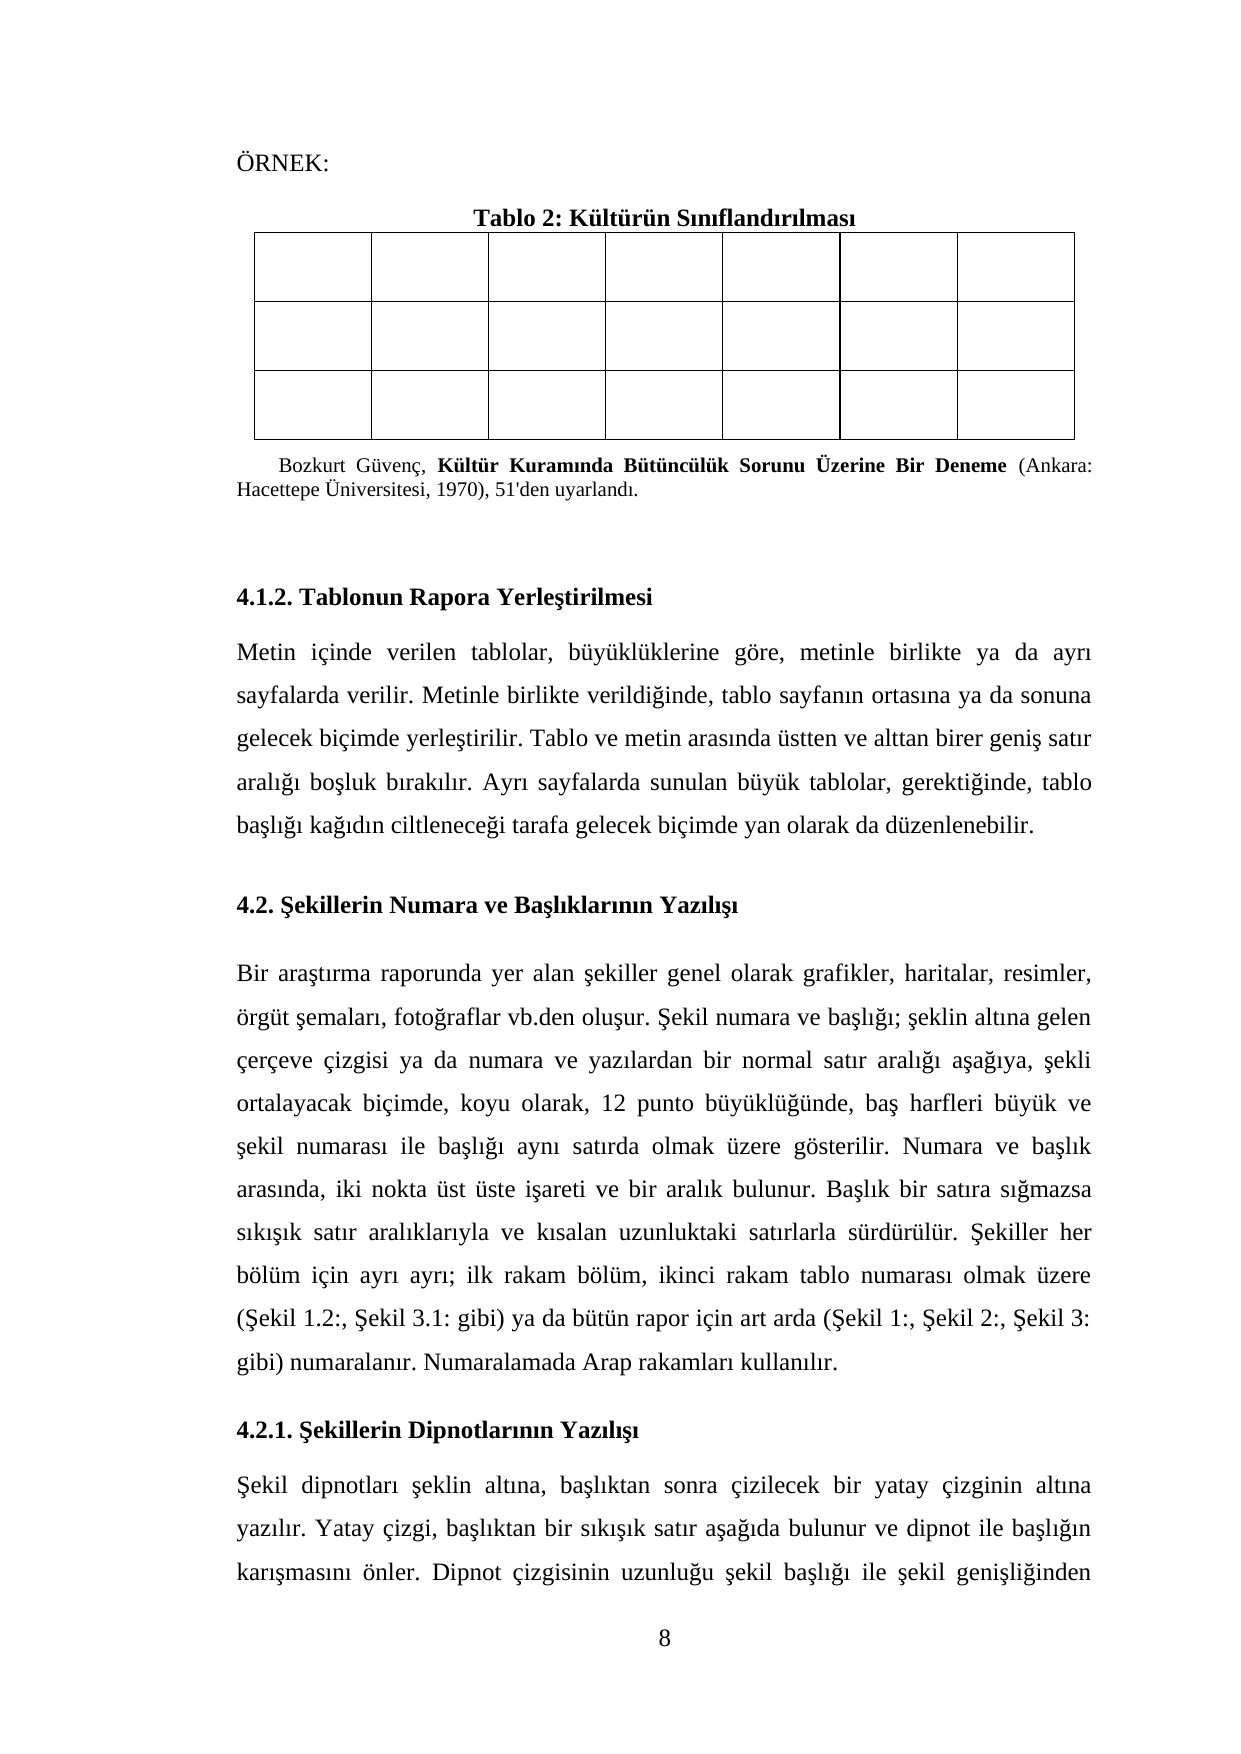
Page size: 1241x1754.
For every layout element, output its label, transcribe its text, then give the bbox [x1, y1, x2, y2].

table_header [489, 233, 605, 301]
table_cell [606, 371, 722, 439]
table_cell [372, 302, 488, 370]
table_header [723, 233, 839, 301]
table_cell [255, 371, 371, 439]
table_cell [958, 371, 1074, 439]
text ÖRNEK: [236, 148, 1092, 176]
table_cell [489, 302, 605, 370]
table_cell [958, 302, 1074, 370]
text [236, 1470, 1092, 1585]
table_header [255, 233, 371, 301]
table_cell [606, 302, 722, 370]
table_cell [489, 371, 605, 439]
text Şekillerin Numara ve Başlıklarının Yazılışı [236, 890, 1092, 919]
table_header [606, 233, 722, 301]
table_cell [723, 371, 839, 439]
table_header [958, 233, 1074, 301]
table_cell [372, 371, 488, 439]
table_cell [841, 302, 957, 370]
text Bir araştırma raporunda yer alan şekiller genel olarak grafikler, haritalar, resimler, örgüt şemaları, fotoğraflar vb.den oluşur. Şekil numara ve başlığı; şeklin altına gelen çerçeve çizgisi ya da numara ve yazılardan bir normal satır aralığı aşağıya, şekli ortalayacak biçimde, koyu olarak, 12 punto büyüklüğünde, baş harfleri büyük ve şekil numarası ile başlığı aynı satırda olmak üzere gösterilir. Numara ve başlık arasında, iki nokta üst üste işareti ve bir aralık bulunur. Başlık bir satıra sığmazsa sıkışık satır aralıklarıyla ve kısalan uzunluktaki satırlarla sürdürülür. Şekiller her bölüm için ayrı ayrı; ilk rakam bölüm, ikinci rakam tablo numarası olmak üzere (Şekil 1.2:, Şekil 3.1: gibi) ya da bütün rapor için art arda (Şekil 1:, Şekil 2:, Şekil 3: gibi) numaralanır. Numaralamada Arap rakamları kullanılır. [236, 958, 1092, 1375]
table_header [372, 233, 488, 301]
text Bozkurt Güvenç, Kültür Kuramında Bütüncülük Sorunu Üzerine Bir Deneme (Ankara: Hacettepe Üniversitesi, 1970), 51'den uyarlandı. [236, 453, 1092, 501]
text Metin içinde verilen tablolar, büyüklüklerine göre, metinle birlikte ya da ayrı sayfalarda verilir. Metinle birlikte verildiğinde, tablo sayfanın ortasına ya da sonuna gelecek biçimde yerleştirilir. Tablo ve metin arasında üstten ve alttan birer geniş satır aralığı boşluk bırakılır. Ayrı sayfalarda sunulan büyük tablolar, gerektiğinde, tablo başlığı kağıdın ciltleneceği tarafa gelecek biçimde yan olarak da düzenlenebilir. [236, 637, 1092, 838]
table_header [841, 233, 957, 301]
text Tablo 2: Kültürün Sınıflandırılması [236, 203, 1092, 232]
text Tablonun Rapora Yerleştirilmesi [236, 582, 1092, 610]
table_cell [255, 302, 371, 370]
table_cell [723, 302, 839, 370]
table_cell [841, 371, 957, 439]
text Şekillerin Dipnotlarının Yazılışı [236, 1415, 1092, 1443]
